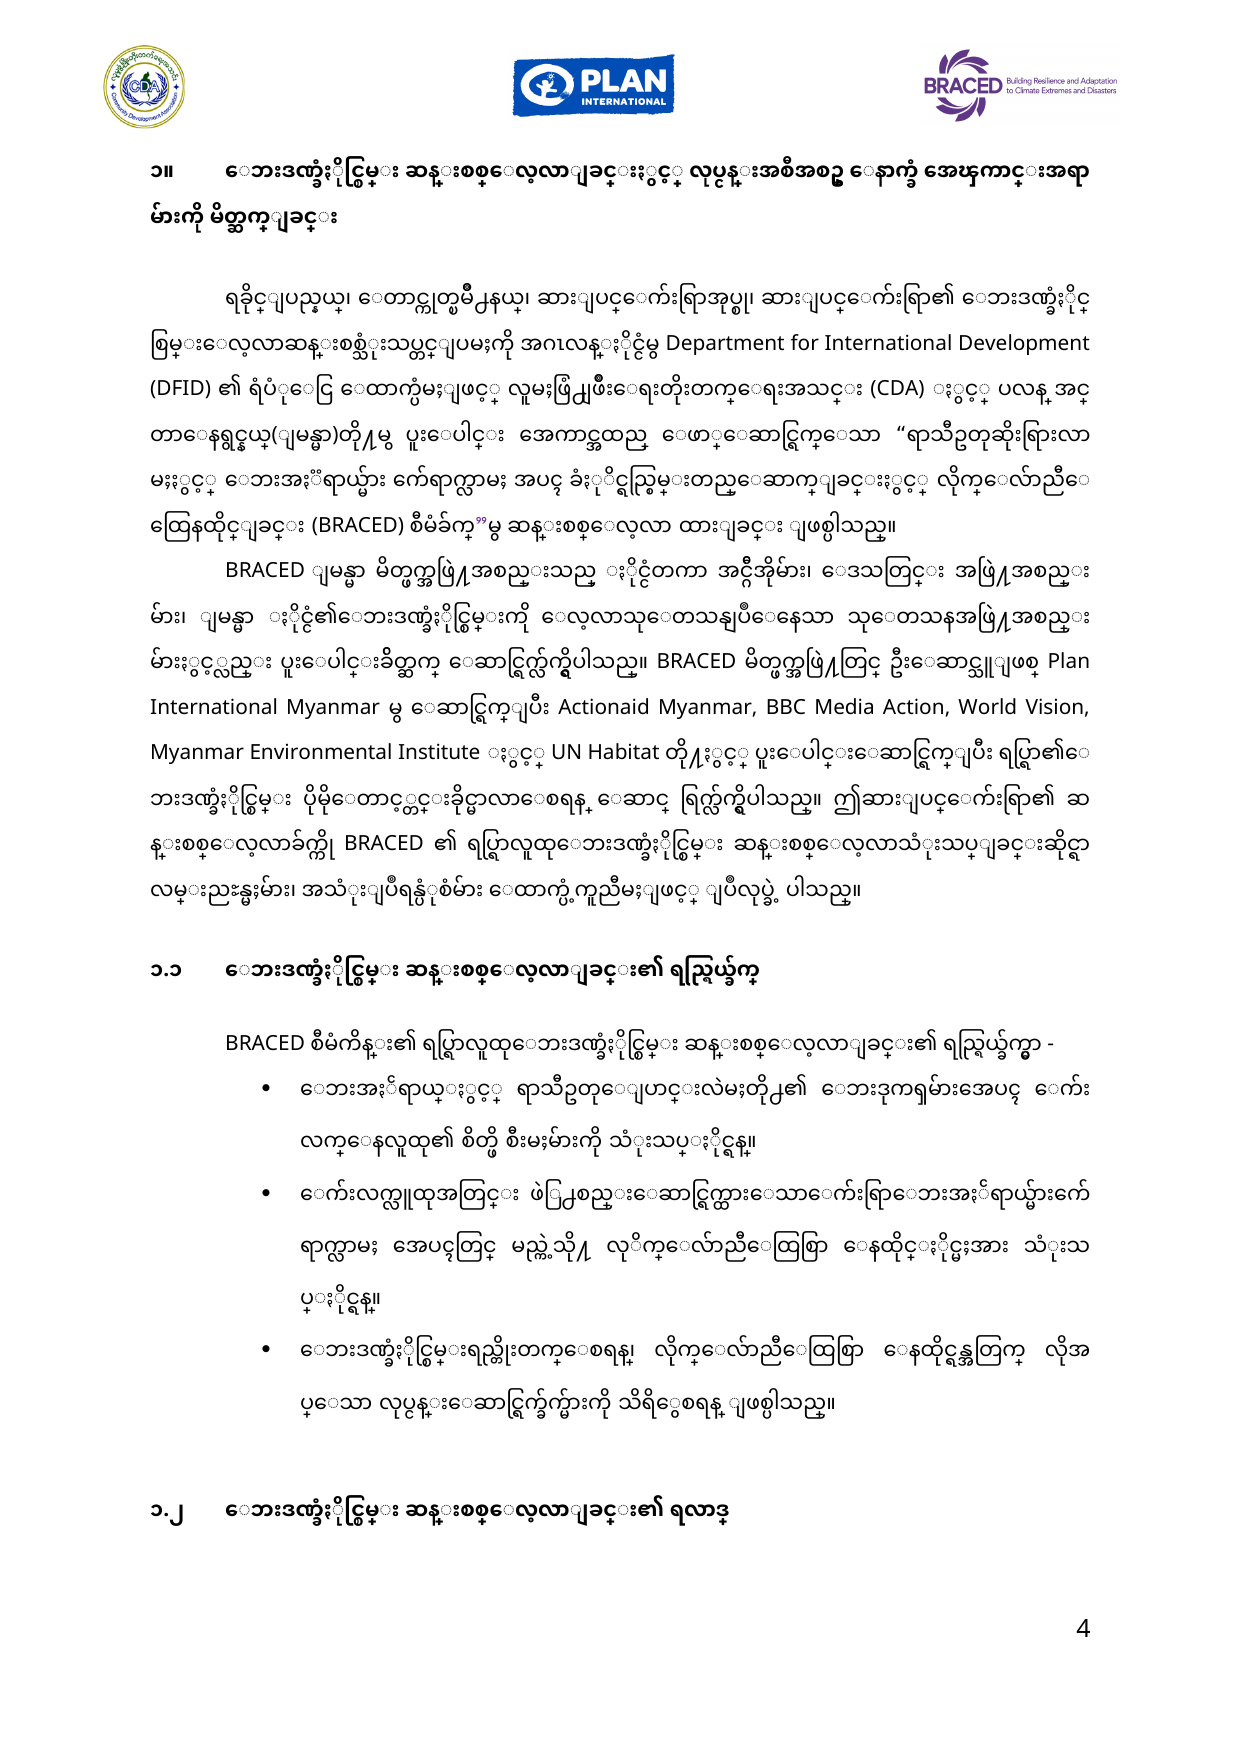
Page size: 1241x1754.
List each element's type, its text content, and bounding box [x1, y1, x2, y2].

text ၁.၁ ေဘးဒဏ္ခံႏိုင္စြမ္း ဆန္းစစ္ေလ့လာျခင္း၏ ရည္ရြယ္ခ်က္ [150, 948, 1090, 994]
text ၁။ ေဘးဒဏ္ခံႏိုင္စြမ္း ဆန္းစစ္ေလ့လာျခင္းႏွင့္ လုပ္ငန္းအစီအစဥ္ ေနာက္ခံ အေၾကာင္းအရာမ်ားကို မိတ္ဆက္ျခင္း [150, 150, 1090, 241]
picture [103, 45, 185, 129]
text BRACED ျမန္မာ မိတ္ဖက္အဖြဲ႔အစည္းသည္ ႏိုင္ငံတကာ အင္ဂ်ီအိုမ်ား၊ ေဒသတြင္း အဖြဲ႔အစည္းမ်ား၊ ျမန္မာ ႏိုင္ငံ၏ေဘးဒဏ္ခံႏိုင္စြမ္းကို ေလ့လာသုေတသနျပဳေနေသာ သုေတသနအဖြဲ႔အစည္းမ်ားႏွင့္လည္း ပူးေပါင္းခ်ိတ္ဆက္ ေဆာင္ရြက္လ်က္ရွိပါသည္။ BRACED မိတ္ဖက္အဖြဲ႔တြင္ ဦးေဆာင္သူျဖစ္ Plan International Myanmar မွ ေဆာင္ရြက္ျပီး Actionaid Myanmar, BBC Media Action, World Vision, Myanmar Environmental Institute ႏွင့္ UN Habitat တို႔ႏွင့္ ပူးေပါင္းေဆာင္ရြက္ျပီး ရပ္ရြာ၏ေဘးဒဏ္ခံႏိုင္စြမ္း ပိုမိုေတာင့္တင္းခိုင္မာလာေစရန္ ေဆာင္ ရြက္လ်က္ရွိပါသည္။ ဤဆားျပင္ေက်းရြာ၏ ဆန္းစစ္ေလ့လာခ်က္ကို BRACED ၏ ရပ္ရြာလူထုေဘးဒဏ္ခံႏိုင္စြမ္း ဆန္းစစ္ေလ့လာသံုးသပ္ျခင္းဆိုင္ရာ လမ္းညႊန္မႈမ်ား၊ အသံုးျပဳရန္ပံုစံမ်ား ေထာက္ပံ့ကူညီမႈျဖင့္ ျပဳလုပ္ခဲ့ ပါသည္။ [150, 550, 1090, 914]
text BRACED စီမံကိန္း၏ ရပ္ရြာလူထုေဘးဒဏ္ခံႏိုင္စြမ္း ဆန္းစစ္ေလ့လာျခင္း၏ ရည္ရြယ္ခ်က္မွာ - [150, 1022, 1090, 1068]
list ေက်းလက္လူထုအတြင္း ဖဲြ႕စည္းေဆာင္ရြက္ထားေသာေက်းရြာေဘးအႏၲရာယ္မ်ားက်ေရာက္လာမႈ အေပၚတြင္ မည္ကဲ့သို႔ လုိက္ေလ်ာညီေထြစြာ ေနထိုင္ႏိုင္မႈအား သံုးသပ္ႏိုင္ရန္။ [262, 1172, 1090, 1322]
text ၁.၂ ေဘးဒဏ္ခံႏိုင္စြမ္း ဆန္းစစ္ေလ့လာျခင္း၏ ရလာဒ္ [150, 1489, 1090, 1534]
text ရခိုင္ျပည္နယ္၊ ေတာင္ကုတ္ၿမိဳ႕နယ္၊ ဆားျပင္ေက်းရြာအုပ္စု၊ ဆားျပင္ေက်းရြာ၏ ေဘးဒဏ္ခံႏိုင္ စြမ္းေလ့လာဆန္းစစ္သံုးသပ္တင္ျပမႈကို အဂၤလန္ႏိုင္ငံမွ Department for International Development (DFID) ၏ ရံပံုေငြ ေထာက္ပံမႈျဖင့္ လူမႈဖြံ႕ျဖိဳးေရးတိုးတက္ေရးအသင္း (CDA) ႏွင့္ ပလန္ အင္တာေနရွင္နယ္(ျမန္မာ)တို႔မွ ပူးေပါင္း အေကာင္အထည္ ေဖာ္ေဆာင္ရြက္ေသာ “ရာသီဥတုဆိုးရြားလာမႈႏွင့္ ေဘးအႏၱရာယ္မ်ား က်ေရာက္လာမႈ အပၚ ခံႏုိင္ရည္စြမ္းတည္ေဆာက္ျခင္းႏွင့္ လိုက္ေလ်ာညီေထြေနထိုင္ျခင္း (BRACED) စီမံခ်က္”မွ ဆန္းစစ္ေလ့လာ ထားျခင္း ျဖစ္ပါသည္။ [150, 277, 1090, 550]
picture [920, 45, 1122, 125]
list ေဘးအႏၲရာယ္ႏွင့္ ရာသီဥတုေျပာင္းလဲမႈတို႕၏ ေဘးဒုကၡမ်ားအေပၚ ေက်းလက္ေနလူထု၏ စိတ္ဖိ စီးမႈမ်ားကို သံုးသပ္ႏိုင္ရန္။ [262, 1068, 1090, 1166]
list ေဘးဒဏ္ခံႏိုင္စြမ္းရည္တိုးတက္ေစရန္၊ လိုက္ေလ်ာညီေထြစြာ ေနထိုင္ရန္အတြက္ လိုအပ္ေသာ လုပ္ငန္းေဆာင္ရြက္ခ်က္မ်ားကို သိရိွေစရန္ ျဖစ္ပါသည္။ [262, 1329, 1090, 1427]
picture [509, 52, 678, 120]
